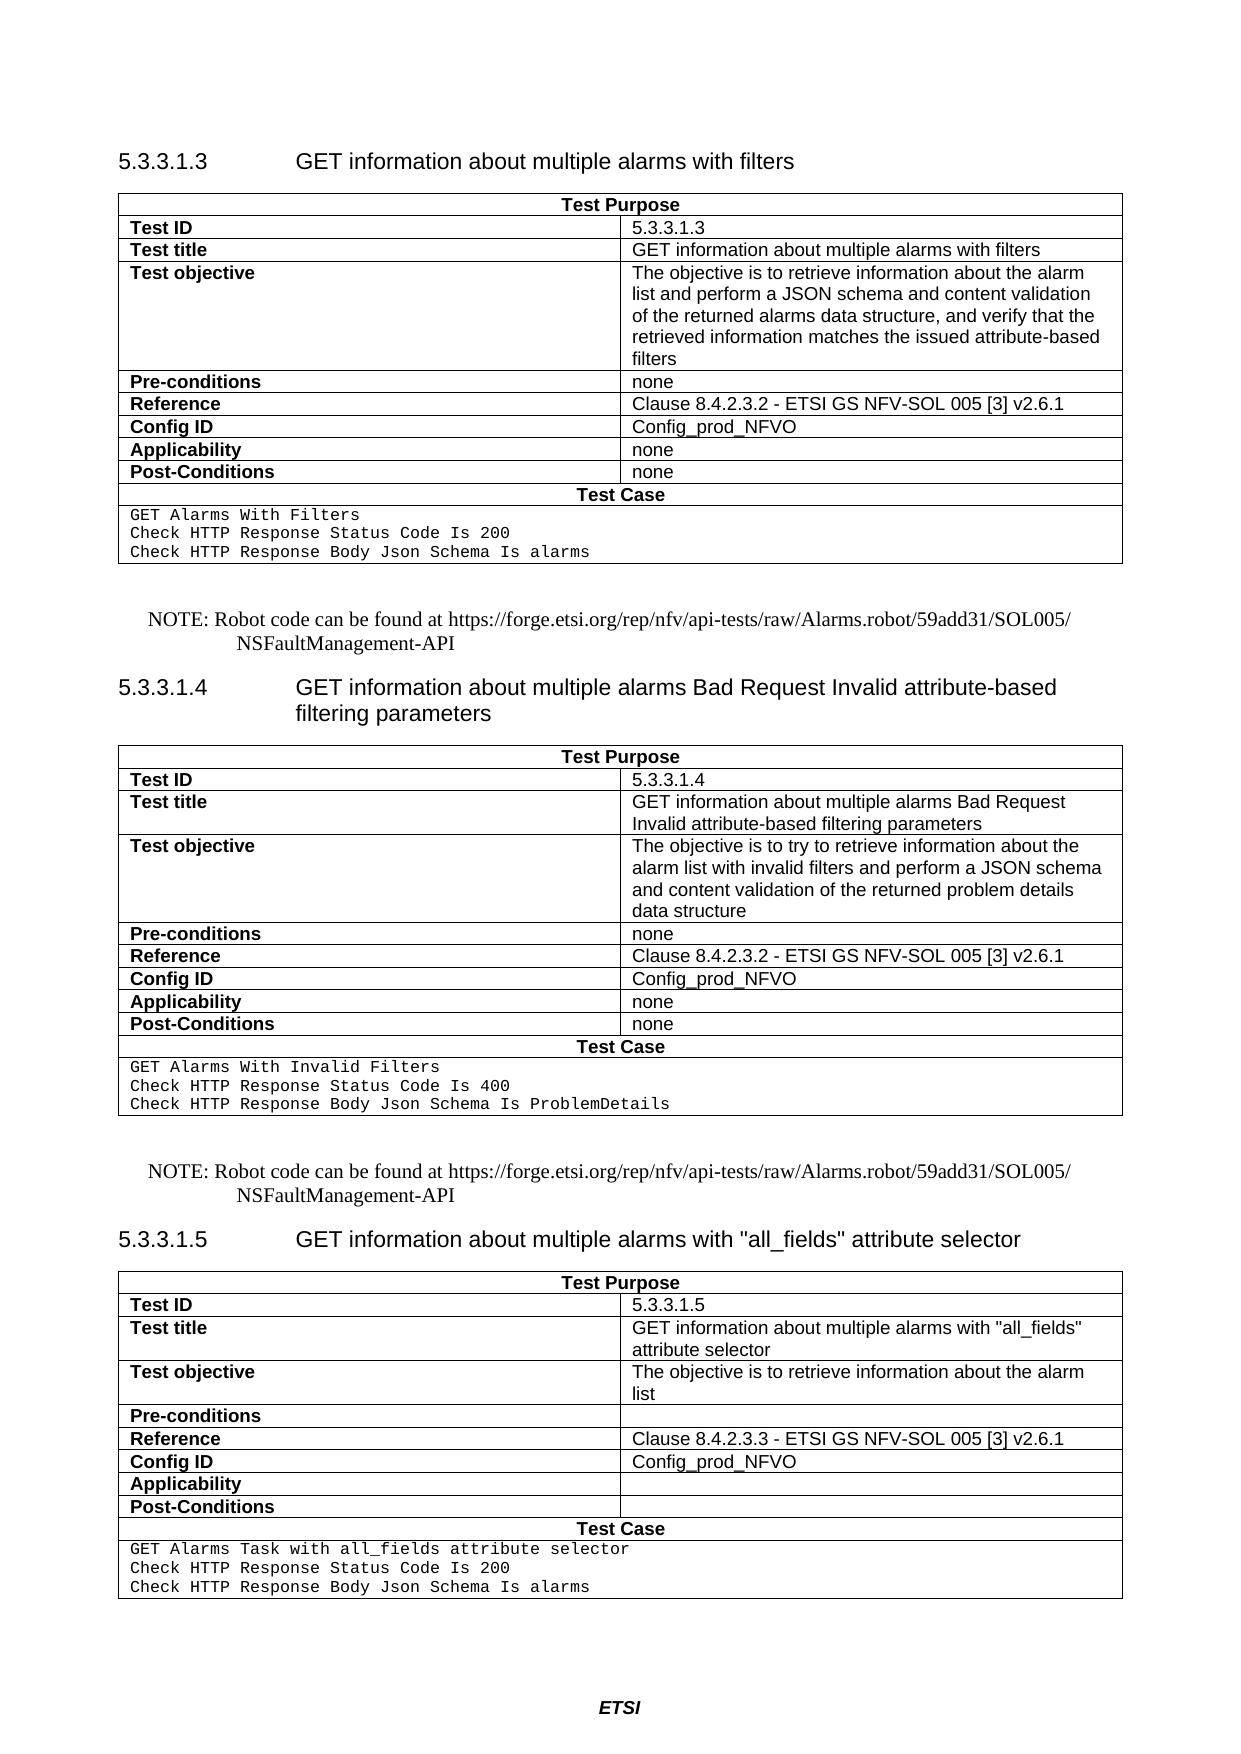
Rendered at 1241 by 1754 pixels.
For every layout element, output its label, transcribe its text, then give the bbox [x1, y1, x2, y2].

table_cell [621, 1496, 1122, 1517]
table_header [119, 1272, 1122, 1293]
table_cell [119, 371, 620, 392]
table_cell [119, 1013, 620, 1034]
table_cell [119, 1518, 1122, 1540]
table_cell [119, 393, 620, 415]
subtitle 5.3.3.1.3 GET information about multiple alarms with filters [118, 148, 1122, 174]
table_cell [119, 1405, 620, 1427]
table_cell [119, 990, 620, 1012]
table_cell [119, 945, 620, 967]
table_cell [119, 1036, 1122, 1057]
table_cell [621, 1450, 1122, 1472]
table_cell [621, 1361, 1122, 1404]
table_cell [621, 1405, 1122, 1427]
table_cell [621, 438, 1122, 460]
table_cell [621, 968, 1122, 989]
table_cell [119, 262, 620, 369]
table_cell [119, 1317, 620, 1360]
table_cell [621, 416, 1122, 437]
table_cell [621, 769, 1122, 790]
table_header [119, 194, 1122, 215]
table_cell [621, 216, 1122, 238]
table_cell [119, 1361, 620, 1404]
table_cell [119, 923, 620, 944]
text NOTE: Robot code can be found at https://forge.etsi.org/rep/nfv/api-tests/raw/Alarms.robot/59add31/SOL005/NSFaultManagement-API [148, 607, 1122, 655]
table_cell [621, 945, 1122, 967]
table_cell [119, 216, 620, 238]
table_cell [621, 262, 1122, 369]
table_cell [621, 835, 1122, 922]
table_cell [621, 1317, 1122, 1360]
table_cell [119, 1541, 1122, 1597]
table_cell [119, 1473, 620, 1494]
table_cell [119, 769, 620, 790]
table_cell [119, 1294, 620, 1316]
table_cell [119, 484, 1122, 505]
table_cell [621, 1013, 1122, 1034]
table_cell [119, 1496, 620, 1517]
subtitle 5.3.3.1.5 GET information about multiple alarms with "all_fields" attribute selector [118, 1226, 1122, 1252]
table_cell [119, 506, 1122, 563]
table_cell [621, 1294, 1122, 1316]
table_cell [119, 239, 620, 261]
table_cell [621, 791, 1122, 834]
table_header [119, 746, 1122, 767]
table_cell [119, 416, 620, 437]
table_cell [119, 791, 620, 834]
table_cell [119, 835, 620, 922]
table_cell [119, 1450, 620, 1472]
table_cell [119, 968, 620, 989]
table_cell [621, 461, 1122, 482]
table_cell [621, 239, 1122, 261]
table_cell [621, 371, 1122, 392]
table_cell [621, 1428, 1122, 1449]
text NOTE: Robot code can be found at https://forge.etsi.org/rep/nfv/api-tests/raw/Alarms.robot/59add31/SOL005/NSFaultManagement-API [148, 1159, 1122, 1207]
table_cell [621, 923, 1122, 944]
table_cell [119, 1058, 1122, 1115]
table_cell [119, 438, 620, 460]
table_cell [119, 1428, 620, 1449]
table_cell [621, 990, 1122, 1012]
subtitle 5.3.3.1.4 GET information about multiple alarms Bad Request Invalid attribute-based filtering parameters [118, 673, 1122, 726]
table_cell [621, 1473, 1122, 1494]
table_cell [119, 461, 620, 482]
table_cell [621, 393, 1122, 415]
